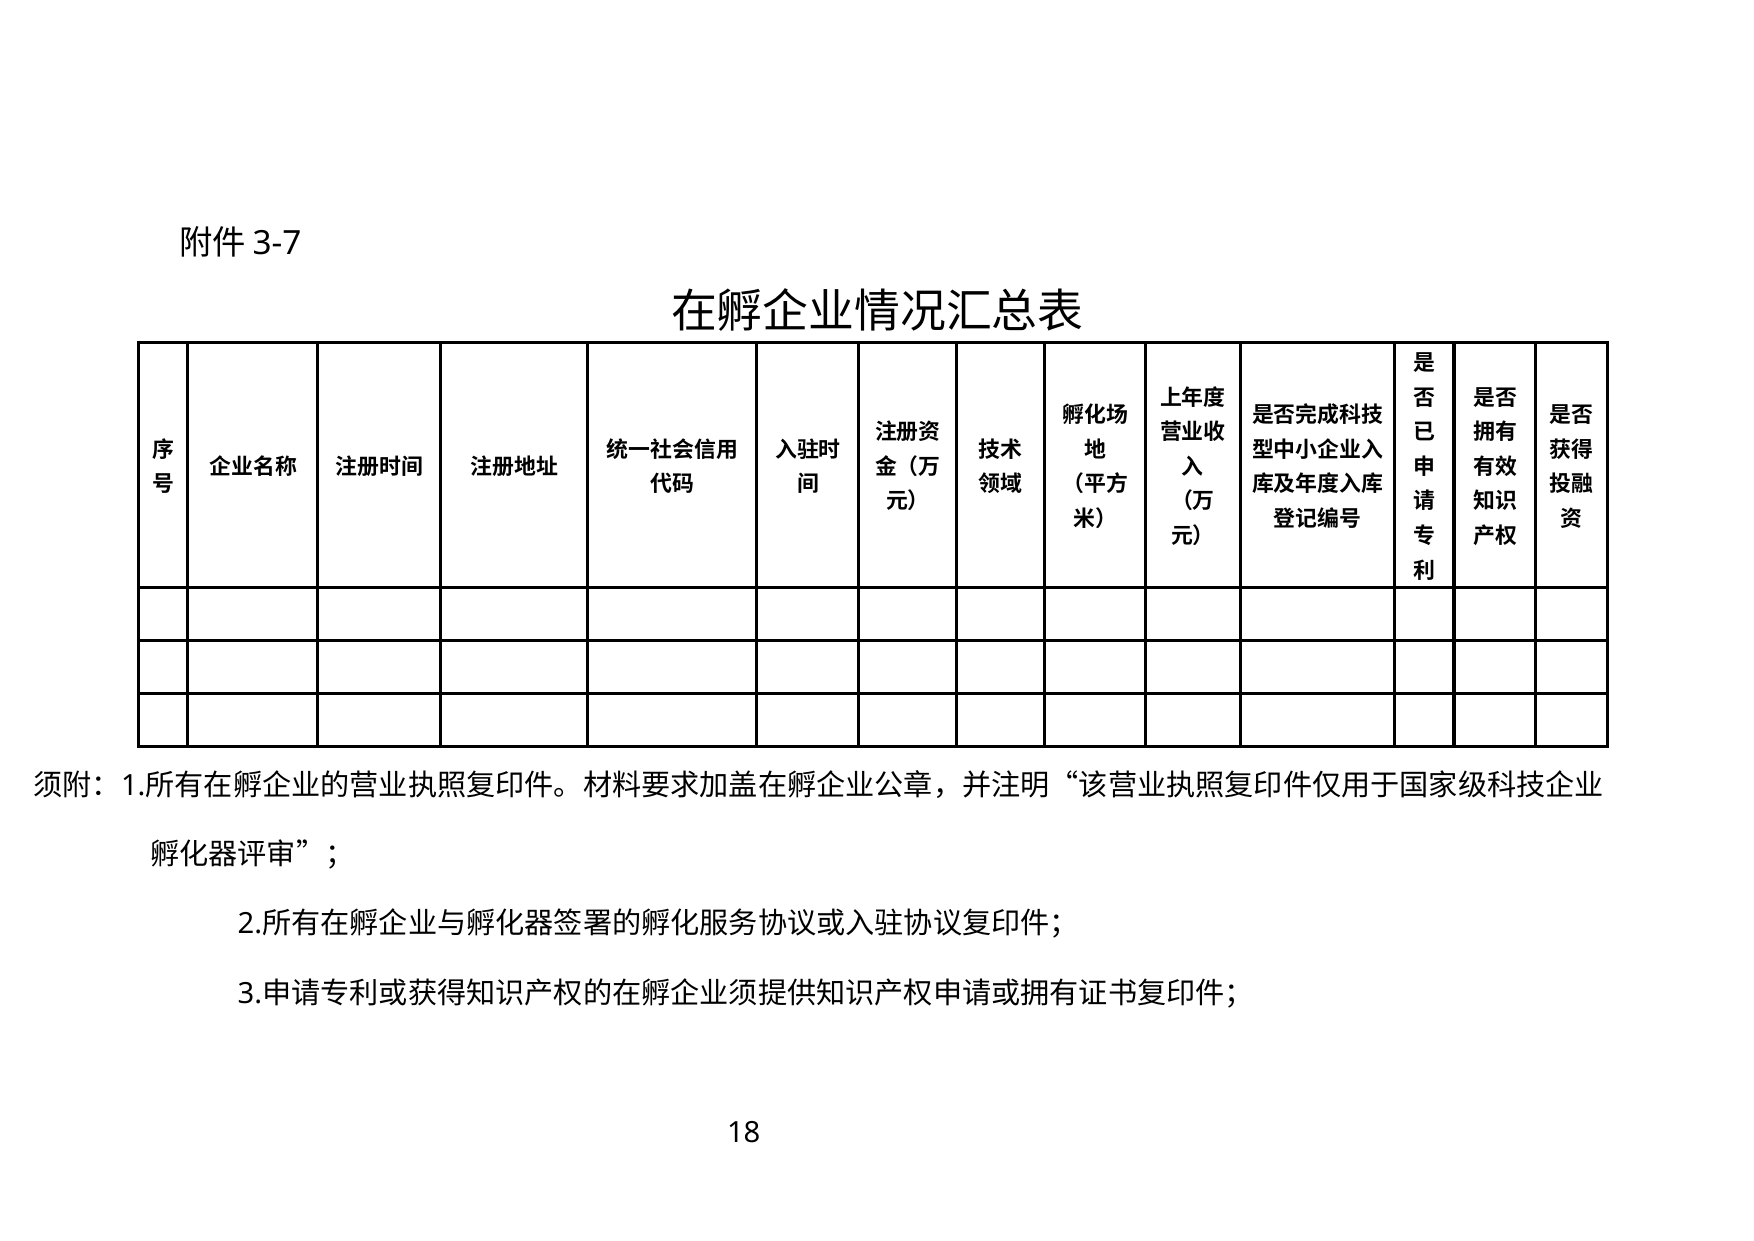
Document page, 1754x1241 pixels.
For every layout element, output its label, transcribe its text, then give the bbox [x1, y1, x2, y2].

table_header 是否拥有有效知识产权 [1456, 344, 1534, 586]
table_cell [1242, 642, 1393, 692]
table_cell [860, 642, 955, 692]
table_cell [758, 589, 857, 639]
table_cell [1242, 695, 1393, 745]
table_cell [140, 695, 186, 745]
table_cell [958, 695, 1043, 745]
table_cell [140, 589, 186, 639]
table_cell [758, 642, 857, 692]
table_cell [189, 642, 316, 692]
table_cell [1456, 642, 1534, 692]
table_cell [1147, 642, 1239, 692]
table_cell [442, 589, 586, 639]
text 在孵企业情况汇总表 [150, 274, 1604, 341]
table_cell [589, 589, 755, 639]
table_cell [1396, 695, 1452, 745]
table_header 企业名称 [189, 344, 316, 586]
table_header 统一社会信用代码 [589, 344, 755, 586]
table_cell [758, 695, 857, 745]
table_cell [1537, 589, 1606, 639]
table_header 是否完成科技型中小企业入库及年度入库登记编号 [1242, 344, 1393, 586]
table_cell [1242, 589, 1393, 639]
table_cell [1046, 695, 1144, 745]
text 须附：1.所有在孵企业的营业执照复印件。材料要求加盖在孵企业公章，并注明“该营业执照复印件仅用于国家级科技企业孵化器评审”； [33, 748, 1604, 887]
table_cell [860, 589, 955, 639]
table_cell [1147, 695, 1239, 745]
table_header 入驻时间 [758, 344, 857, 586]
text 2.所有在孵企业与孵化器签署的孵化服务协议或入驻协议复印件； [150, 887, 1604, 956]
table_cell [1537, 642, 1606, 692]
table_cell [1456, 695, 1534, 745]
text 3.申请专利或获得知识产权的在孵企业须提供知识产权申请或拥有证书复印件； [150, 956, 1604, 1025]
table_header 上年度营业收入 （万元） [1147, 344, 1239, 586]
table_cell [589, 642, 755, 692]
table_cell [1046, 589, 1144, 639]
table_header 是否获得投融资 [1537, 344, 1606, 586]
table_cell [1147, 589, 1239, 639]
table_cell [958, 589, 1043, 639]
table_cell [189, 589, 316, 639]
table_cell [189, 695, 316, 745]
table_header 孵化场地 （平方米） [1046, 344, 1144, 586]
table_cell [589, 695, 755, 745]
table_cell [958, 642, 1043, 692]
table_cell [442, 695, 586, 745]
table_header 注册时间 [319, 344, 439, 586]
table_header 注册资金（万元） [860, 344, 955, 586]
table_cell [319, 589, 439, 639]
table_cell [1456, 589, 1534, 639]
table_cell [1046, 642, 1144, 692]
table_header 序号 [140, 344, 186, 586]
table_cell [319, 695, 439, 745]
table_cell [860, 695, 955, 745]
table_header 技术领域 [958, 344, 1043, 586]
table_header 注册地址 [442, 344, 586, 586]
table_cell [1396, 589, 1452, 639]
table_cell [319, 642, 439, 692]
table_cell [1537, 695, 1606, 745]
table_cell [140, 642, 186, 692]
table_cell [1396, 642, 1452, 692]
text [150, 205, 1604, 274]
table_cell [442, 642, 586, 692]
table_header 是否已申请专利 [1396, 344, 1452, 586]
